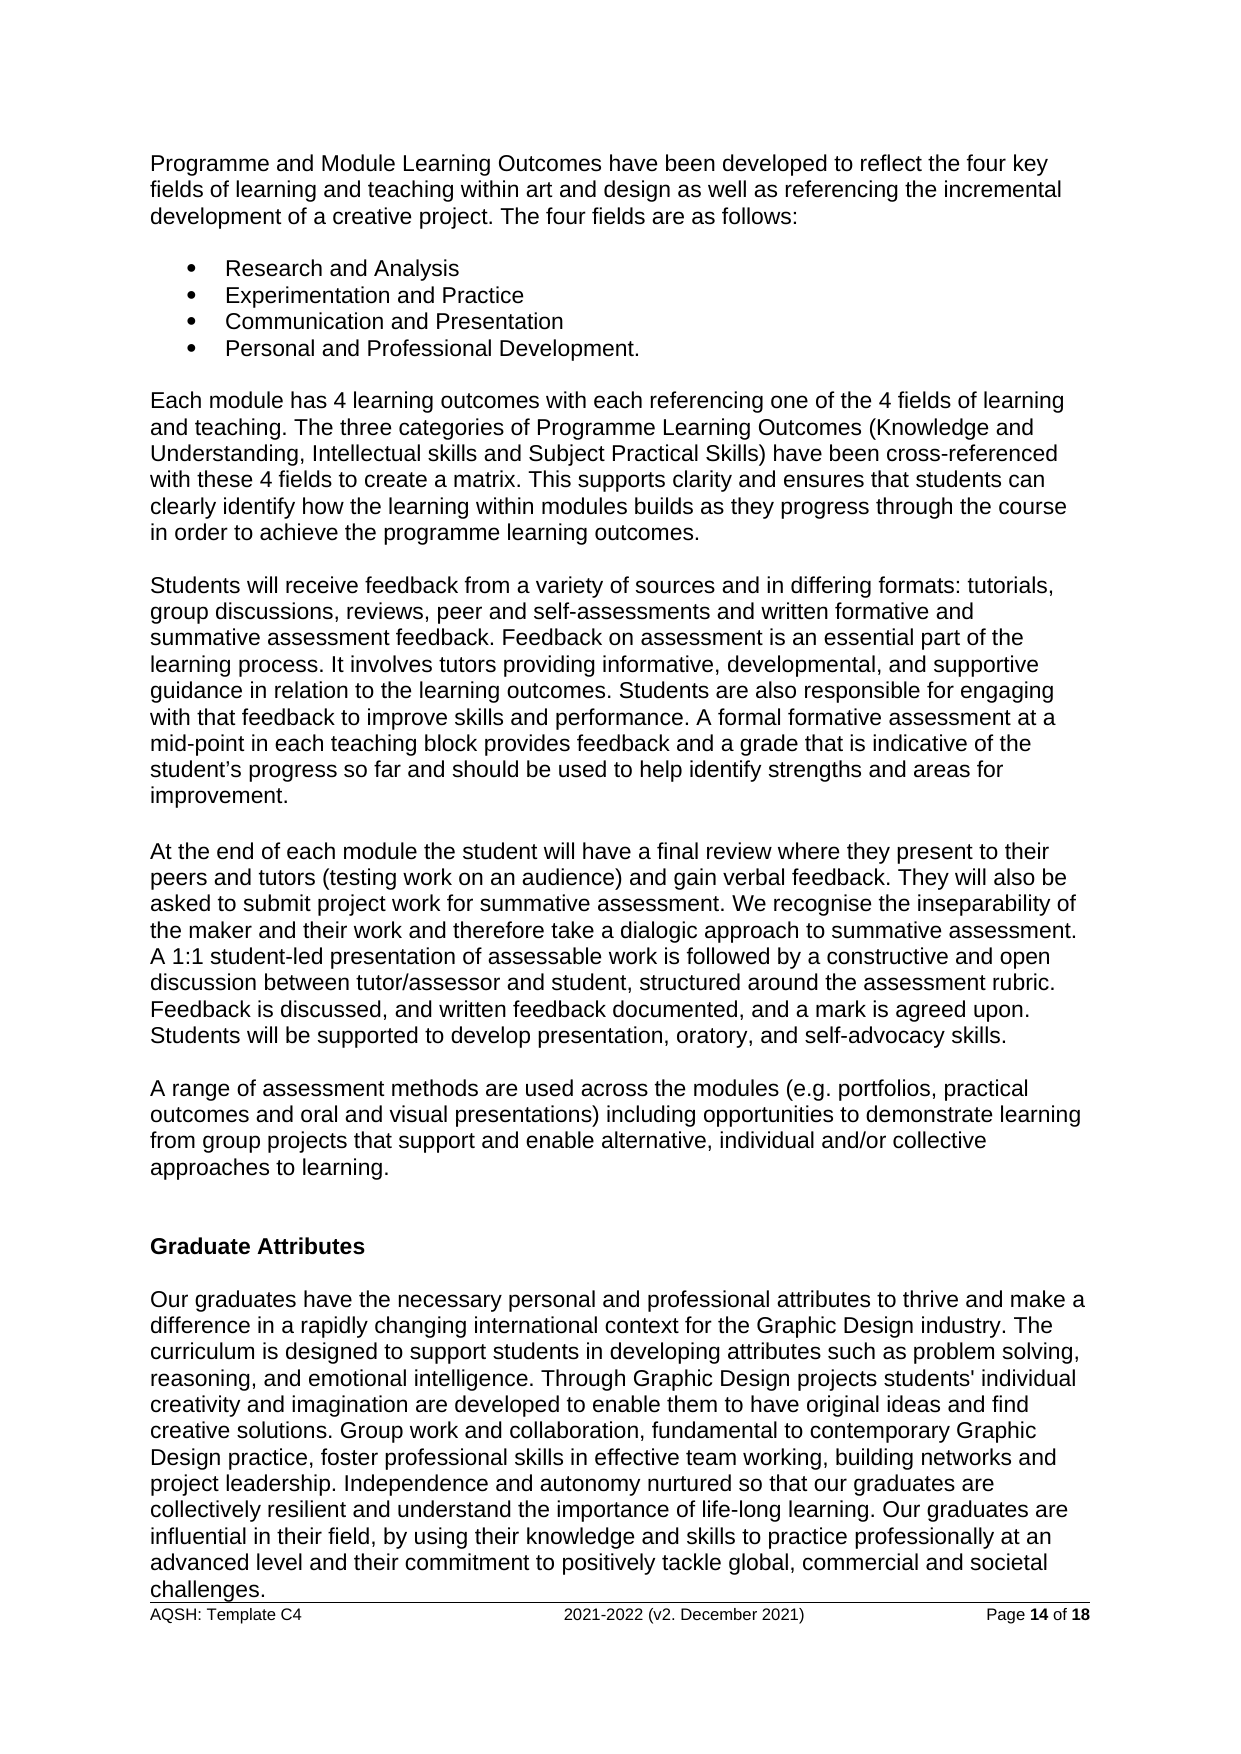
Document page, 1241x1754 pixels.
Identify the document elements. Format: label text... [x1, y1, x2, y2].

text A range of assessment methods are used across the modules (e.g. portfolios, practical outcomes and oral and visual presentations) including opportunities to demonstrate learning from group projects that support and enable alternative, individual and/or collective approaches to learning. [150, 1075, 1090, 1180]
list Personal and Professional Development. [187, 334, 1090, 361]
text Graduate Attributes [150, 1233, 1090, 1259]
list Communication and Presentation [187, 308, 1090, 334]
text Students will receive feedback from a variety of sources and in differing formats: tutorials, group discussions, reviews, peer and self-assessments and written formative and summative assessment feedback. Feedback on assessment is an essential part of the learning process. It involves tutors providing informative, developmental, and supportive guidance in relation to the learning outcomes. Students are also responsible for engaging with that feedback to improve skills and performance. A formal formative assessment at a mid-point in each teaching block provides feedback and a grade that is indicative of the student’s progress so far and should be used to help identify strengths and areas for improvement. [150, 572, 1090, 809]
list Experimentation and Practice [187, 282, 1090, 308]
text Programme and Module Learning Outcomes have been developed to reflect the four key fields of learning and teaching within art and design as well as referencing the incremental development of a creative project. The four fields are as follows: [150, 150, 1090, 229]
list Research and Analysis [187, 255, 1090, 282]
text Each module has 4 learning outcomes with each referencing one of the 4 fields of learning and teaching. The three categories of Programme Learning Outcomes (Knowledge and Understanding, Intellectual skills and Subject Practical Skills) have been cross-referenced with these 4 fields to create a matrix. This supports clarity and ensures that students can clearly identify how the learning within modules builds as they progress through the course in order to achieve the programme learning outcomes. [150, 387, 1090, 545]
text Our graduates have the necessary personal and professional attributes to thrive and make a difference in a rapidly changing international context for the Graphic Design industry. The curriculum is designed to support students in developing attributes such as problem solving, reasoning, and emotional intelligence. Through Graphic Design projects students' individual creativity and imagination are developed to enable them to have original ideas and find creative solutions. Group work and collaboration, fundamental to contemporary Graphic Design practice, foster professional skills in effective team working, building networks and project leadership. Independence and autonomy nurtured so that our graduates are collectively resilient and understand the importance of life-long learning. Our graduates are influential in their field, by using their knowledge and skills to practice professionally at an advanced level and their commitment to positively tackle global, commercial and societal challenges. [150, 1286, 1090, 1602]
text At the end of each module the student will have a final review where they present to their peers and tutors (testing work on an audience) and gain verbal feedback. They will also be asked to submit project work for summative assessment. We recognise the inseparability of the maker and their work and therefore take a dialogic approach to summative assessment. A 1:1 student-led presentation of assessable work is followed by a constructive and open discussion between tutor/assessor and student, structured around the assessment rubric. Feedback is discussed, and written feedback documented, and a mark is agreed upon. Students will be supported to develop presentation, oratory, and self-advocacy skills. [150, 838, 1090, 1048]
